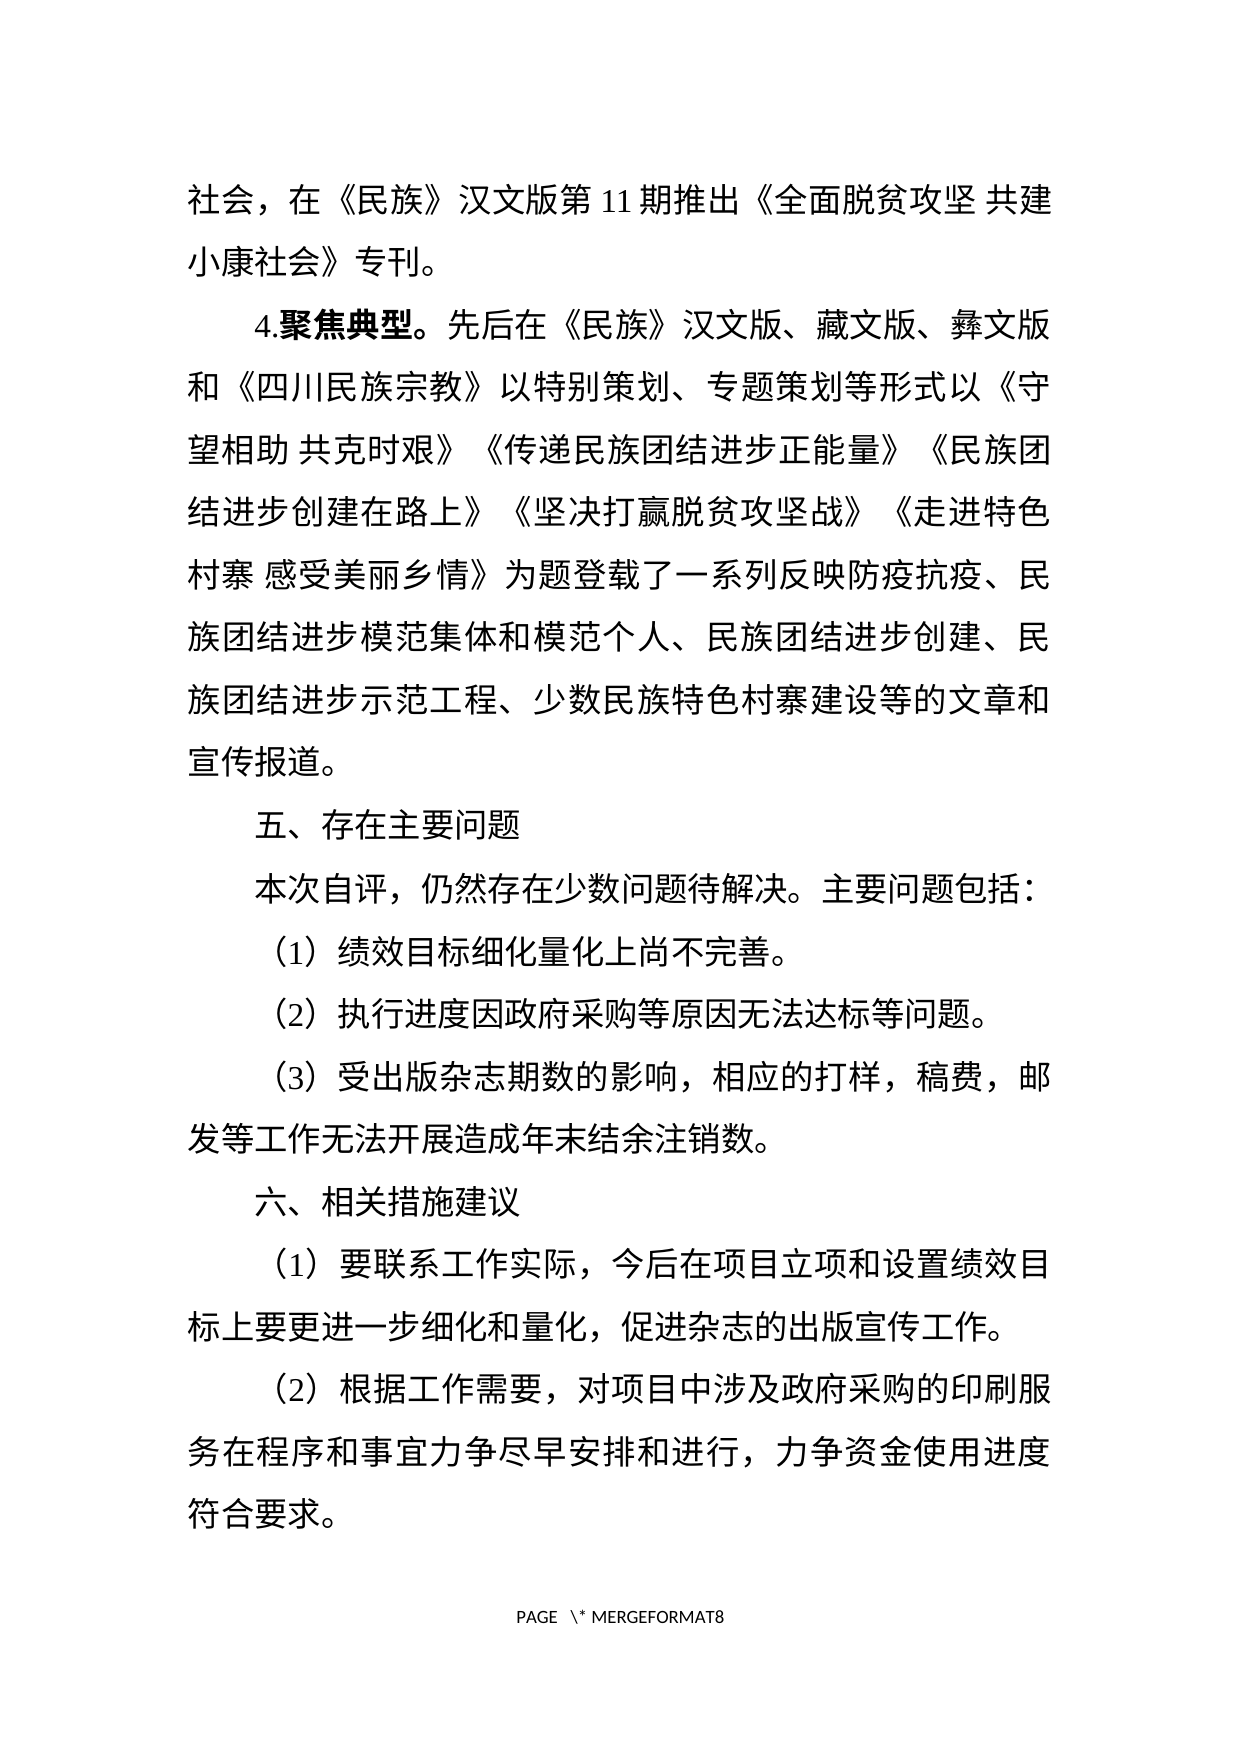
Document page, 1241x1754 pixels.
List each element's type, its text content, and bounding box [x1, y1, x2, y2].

text 本次自评，仍然存在少数问题待解决。主要问题包括： [187, 849, 1053, 914]
text 五、存在主要问题 [187, 787, 1053, 849]
text 六、相关措施建议 [187, 1164, 1053, 1227]
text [187, 162, 1053, 287]
text 4.聚焦典型。先后在《民族》汉文版、藏文版、彝文版和《四川民族宗教》以特别策划、专题策划等形式以《守望相助 共克时艰》《传递民族团结进步正能量》《民族团结进步创建在路上》《坚决打赢脱贫攻坚战》《走进特色村寨 感受美丽乡情》为题登载了一系列反映防疫抗疫、民族团结进步模范集体和模范个人、民族团结进步创建、民族团结进步示范工程、少数民族特色村寨建设等的文章和宣传报道。 [187, 287, 1053, 787]
list 绩效目标细化量化上尚不完善。 [187, 914, 1053, 977]
list 执行进度因政府采购等原因无法达标等问题。 [187, 977, 1053, 1039]
text （2）根据工作需要，对项目中涉及政府采购的印刷服务在程序和事宜力争尽早安排和进行，力争资金使用进度符合要求。 [187, 1352, 1053, 1539]
list 受出版杂志期数的影响，相应的打样，稿费，邮发等工作无法开展造成年末结余注销数。 [187, 1039, 1053, 1164]
text （1）要联系工作实际，今后在项目立项和设置绩效目标上要更进一步细化和量化，促进杂志的出版宣传工作。 [187, 1227, 1053, 1352]
